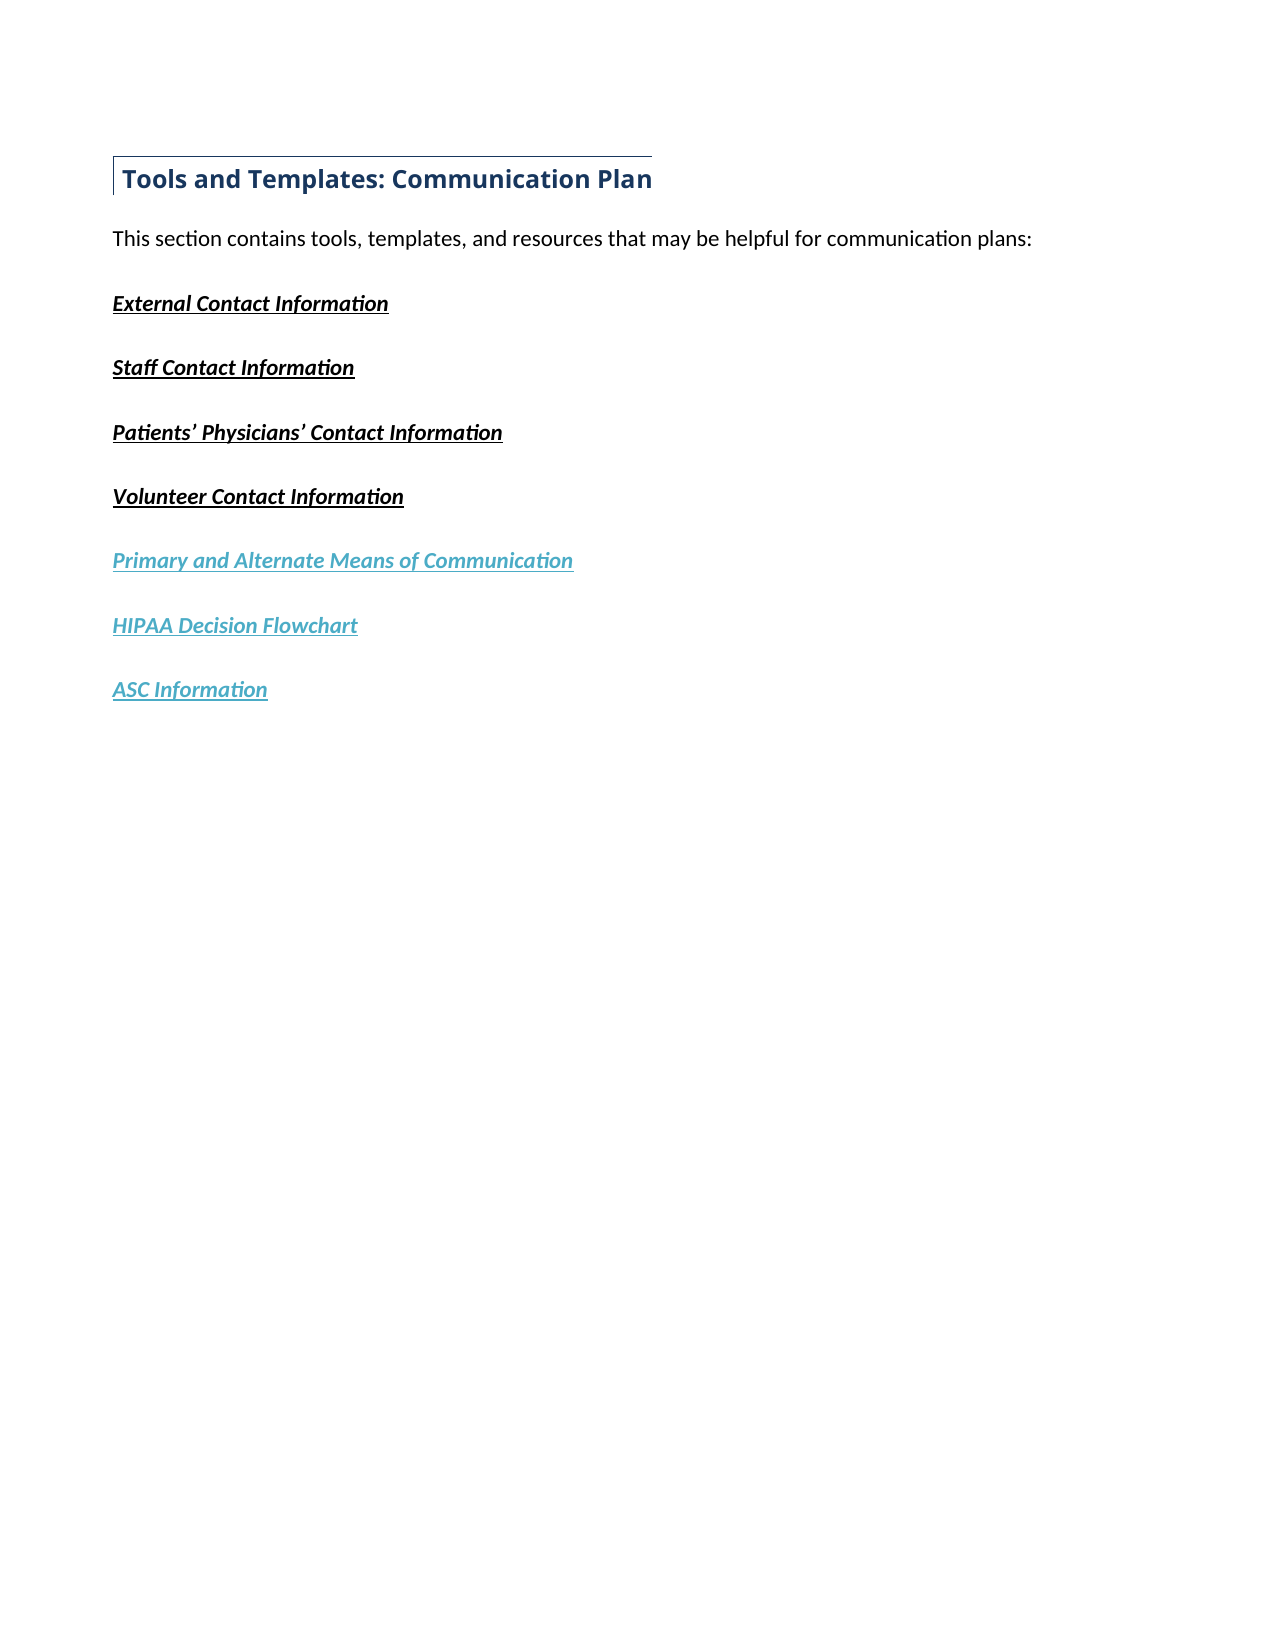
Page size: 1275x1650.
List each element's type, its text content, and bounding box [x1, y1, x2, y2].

text External Contact Information [112, 289, 1162, 317]
text Volunteer Contact Information [112, 482, 1162, 510]
text Primary and Alternate Means of Communication [112, 546, 1162, 574]
text ASC Information [112, 643, 1162, 703]
subtitle Tools and Templates: Communication Plan [114, 159, 652, 195]
text Patients’ Physicians’ Contact Information [112, 418, 1162, 446]
text This section contains tools, templates, and resources that may be helpful for communication plans: [112, 156, 1162, 253]
text HIPAA Decision Flowchart [112, 611, 1162, 639]
text Staff Contact Information [112, 353, 1162, 381]
